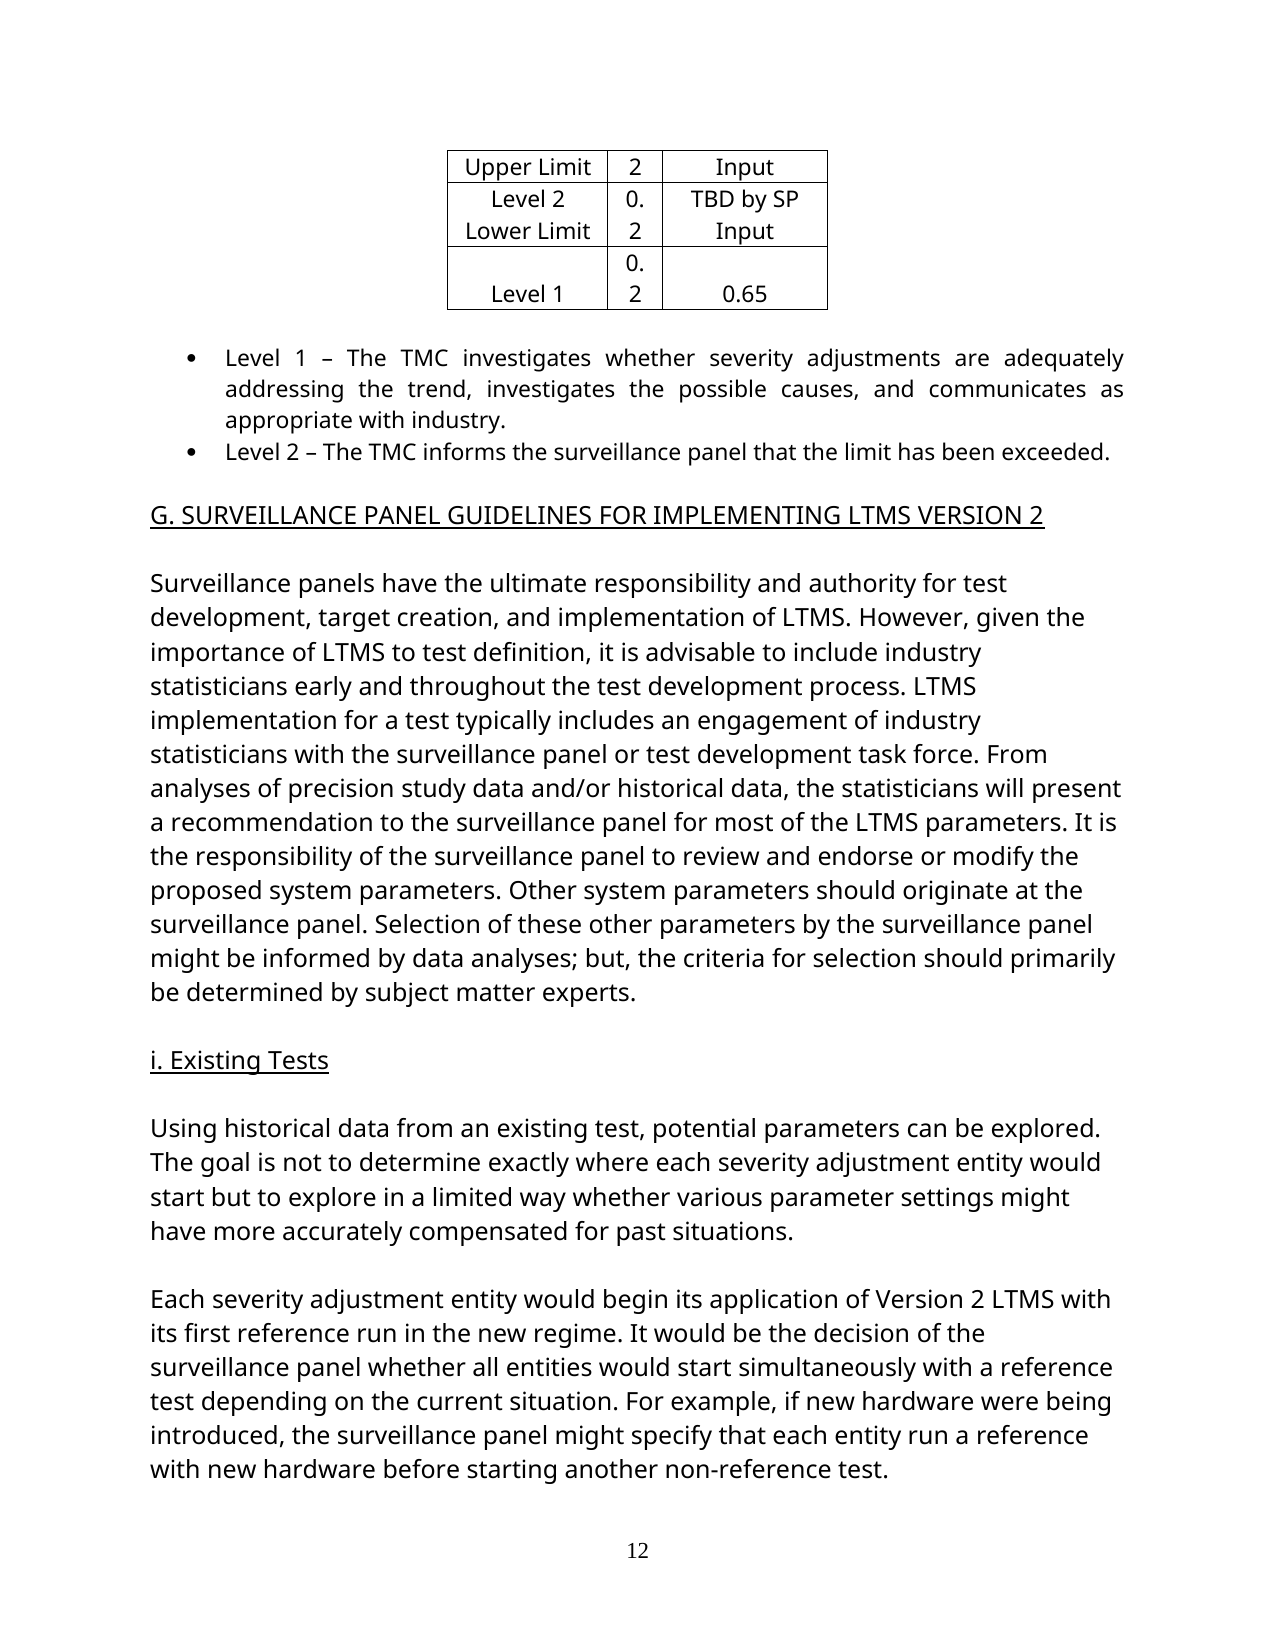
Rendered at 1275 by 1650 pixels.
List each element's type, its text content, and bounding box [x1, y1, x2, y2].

text Using historical data from an existing test, potential parameters can be explored. The goal is not to determine exactly where each severity adjustment entity would start but to explore in a limited way whether various parameter settings might have more accurately compensated for past situations. [150, 1111, 1125, 1247]
list Level 2 – The TMC informs the surveillance panel that the limit has been exceeded. [187, 435, 1125, 467]
table_cell 0.65 [663, 247, 827, 309]
table_cell 0.2 [608, 247, 662, 309]
table_cell TBD by SP Input [663, 183, 827, 246]
text i. Existing Tests [150, 1043, 1125, 1077]
table_cell TBD by SP Input [663, 151, 827, 182]
text Surveillance panels have the ultimate responsibility and authority for test development, target creation, and implementation of LTMS. However, given the importance of LTMS to test definition, it is advisable to include industry statisticians early and throughout the test development process. LTMS implementation for a test typically includes an engagement of industry statisticians with the surveillance panel or test development task force. From analyses of precision study data and/or historical data, the statisticians will present a recommendation to the surveillance panel for most of the LTMS parameters. It is the responsibility of the surveillance panel to review and endorse or modify the proposed system parameters. Other system parameters should originate at the surveillance panel. Selection of these other parameters by the surveillance panel might be informed by data analyses; but, the criteria for selection should primarily be determined by subject matter experts. [150, 566, 1125, 1009]
text Each severity adjustment entity would begin its application of Version 2 LTMS with its first reference run in the new regime. It would be the decision of the surveillance panel whether all entities would start simultaneously with a reference test depending on the current situation. For example, if new hardware were being introduced, the surveillance panel might specify that each entity run a reference with new hardware before starting another non-reference test. [150, 1281, 1125, 1486]
table_cell Level 2 Upper Limit [448, 151, 607, 182]
table_cell 0.2 [608, 183, 662, 246]
table_cell Level 2 Lower Limit [448, 183, 607, 246]
table_cell 0.2 [608, 151, 662, 182]
list Level 1 – The TMC investigates whether severity adjustments are adequately addressing the trend, investigates the possible causes, and communicates as appropriate with industry. [187, 342, 1125, 435]
table_cell Level 1 [448, 247, 607, 309]
text G. SURVEILLANCE PANEL GUIDELINES FOR IMPLEMENTING LTMS VERSION 2 [150, 498, 1125, 532]
